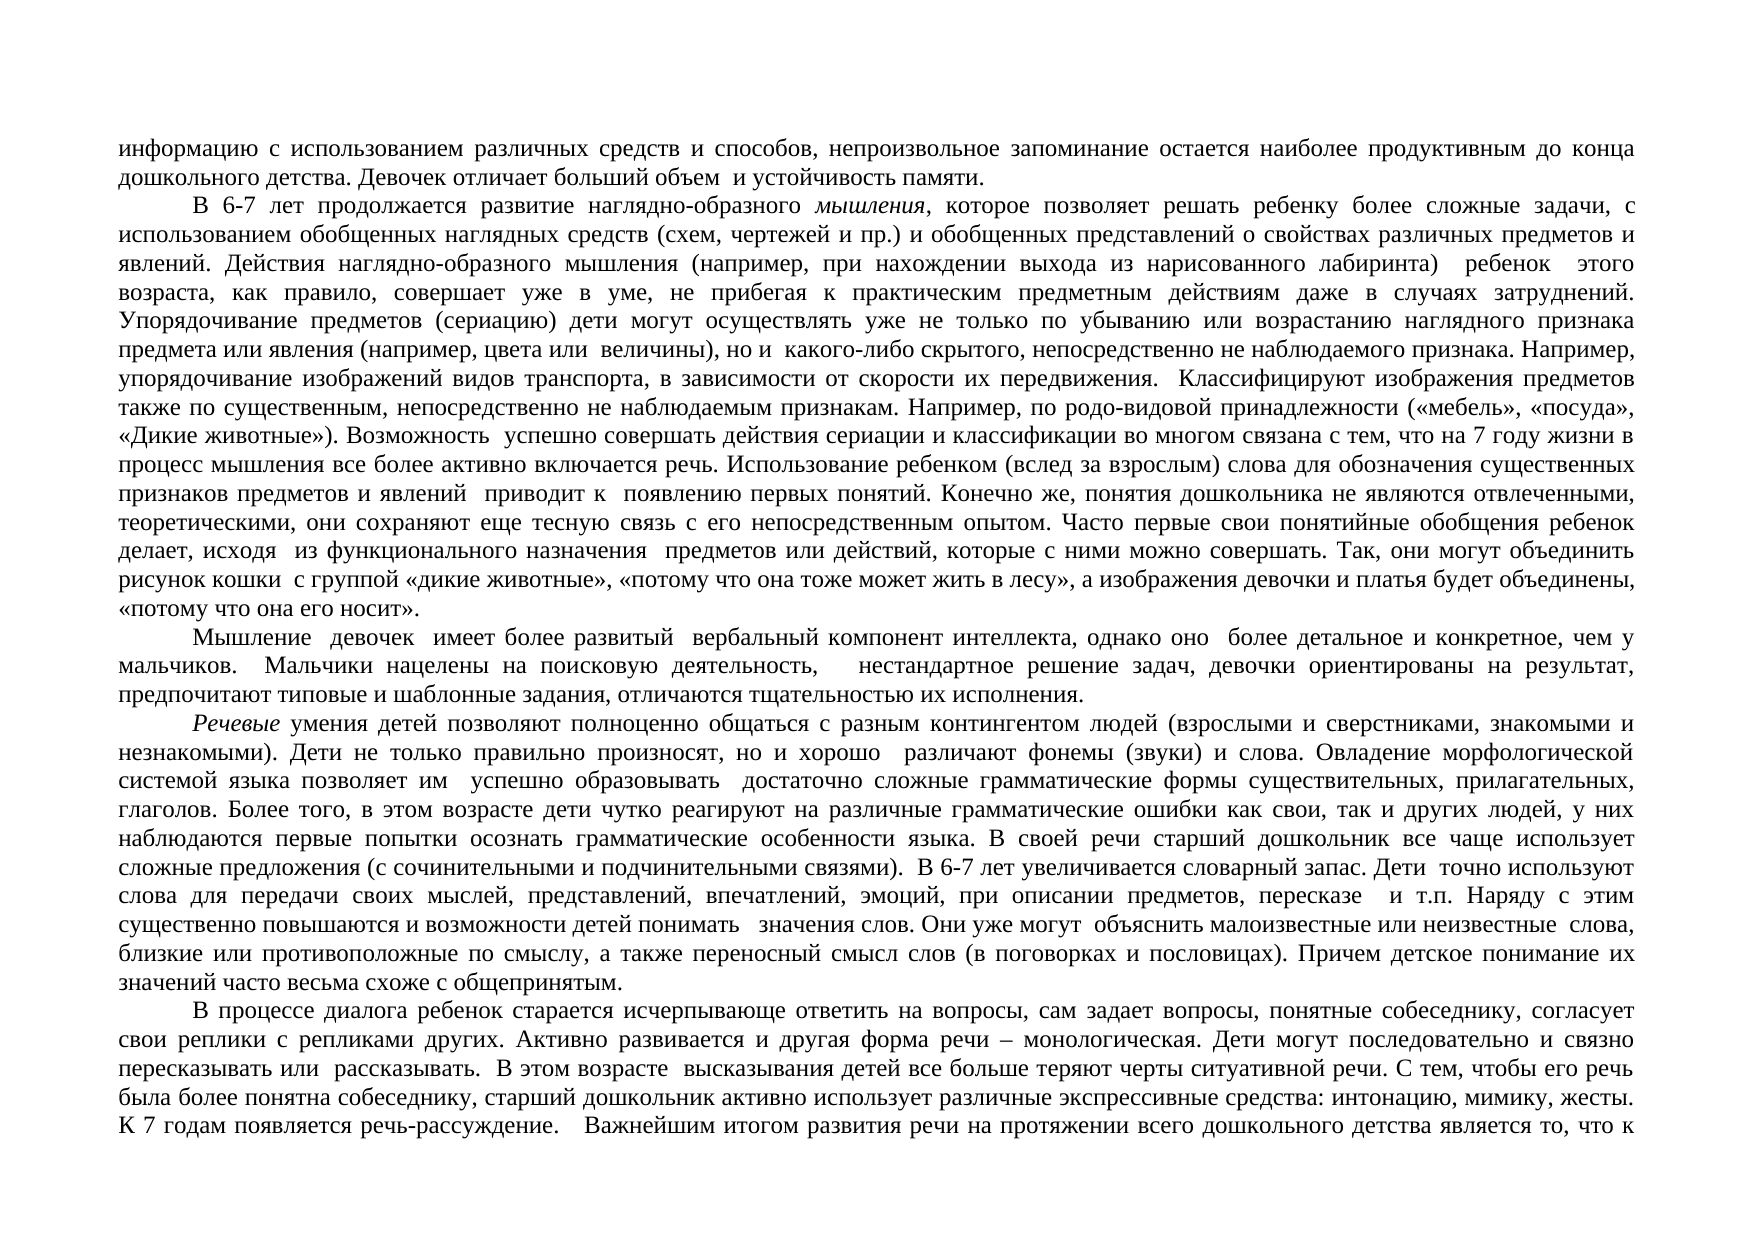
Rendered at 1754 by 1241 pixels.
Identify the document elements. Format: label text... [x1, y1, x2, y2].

text Речевые умения детей позволяют полноценно общаться с разным контингентом людей (взрослыми и сверстниками, знакомыми и незнакомыми). Дети не только правильно произносят, но и хорошо различают фонемы (звуки) и слова. Овладение морфологической системой языка позволяет им успешно образовывать достаточно сложные грамматические формы существительных, прилагательных, глаголов. Более того, в этом возрасте дети чутко реагируют на различные грамматические ошибки как свои, так и других людей, у них наблюдаются первые попытки осознать грамматические особенности языка. В своей речи старший дошкольник все чаще использует сложные предложения (с сочинительными и подчинительными связями). В 6-7 лет увеличивается словарный запас. Дети точно используют слова для передачи своих мыслей, представлений, впечатлений, эмоций, при описании предметов, пересказе и т.п. Наряду с этим существенно повышаются и возможности детей понимать значения слов. Они уже могут объяснить малоизвестные или неизвестные слова, близкие или противоположные по смыслу, а также переносный смысл слов (в поговорках и пословицах). Причем детское понимание их значений часто весьма схоже с общепринятым. [118, 708, 1636, 995]
text В 6-7 лет продолжается развитие наглядно-образного мышления, которое позволяет решать ребенку более сложные задачи, с использованием обобщенных наглядных средств (схем, чертежей и пр.) и обобщенных представлений о свойствах различных предметов и явлений. Действия наглядно-образного мышления (например, при нахождении выхода из нарисованного лабиринта) ребенок этого возраста, как правило, совершает уже в уме, не прибегая к практическим предметным действиям даже в случаях затруднений. Упорядочивание предметов (сериацию) дети могут осуществлять уже не только по убыванию или возрастанию наглядного признака предмета или явления (например, цвета или величины), но и какого-либо скрытого, непосредственно не наблюдаемого признака. Например, упорядочивание изображений видов транспорта, в зависимости от скорости их передвижения. Классифицируют изображения предметов также по существенным, непосредственно не наблюдаемым признакам. Например, по родо-видовой принадлежности («мебель», «посуда», «Дикие животные»). Возможность успешно совершать действия сериации и классификации во многом связана с тем, что на 7 году жизни в процесс мышления все более активно включается речь. Использование ребенком (вслед за взрослым) слова для обозначения существенных признаков предметов и явлений приводит к появлению первых понятий. Конечно же, понятия дошкольника не являются отвлеченными, теоретическими, они сохраняют еще тесную связь с его непосредственным опытом. Часто первые свои понятийные обобщения ребенок делает, исходя из функционального назначения предметов или действий, которые с ними можно совершать. Так, они могут объединить рисунок кошки с группой «дикие животные», «потому что она тоже может жить в лесу», а изображения девочки и платья будет объединены, «потому что она его носит». [118, 190, 1636, 622]
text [118, 133, 1636, 190]
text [118, 995, 1636, 1139]
text Мышление девочек имеет более развитый вербальный компонент интеллекта, однако оно более детальное и конкретное, чем у мальчиков. Мальчики нацелены на поисковую деятельность, нестандартное решение задач, девочки ориентированы на результат, предпочитают типовые и шаблонные задания, отличаются тщательностью их исполнения. [118, 622, 1636, 708]
